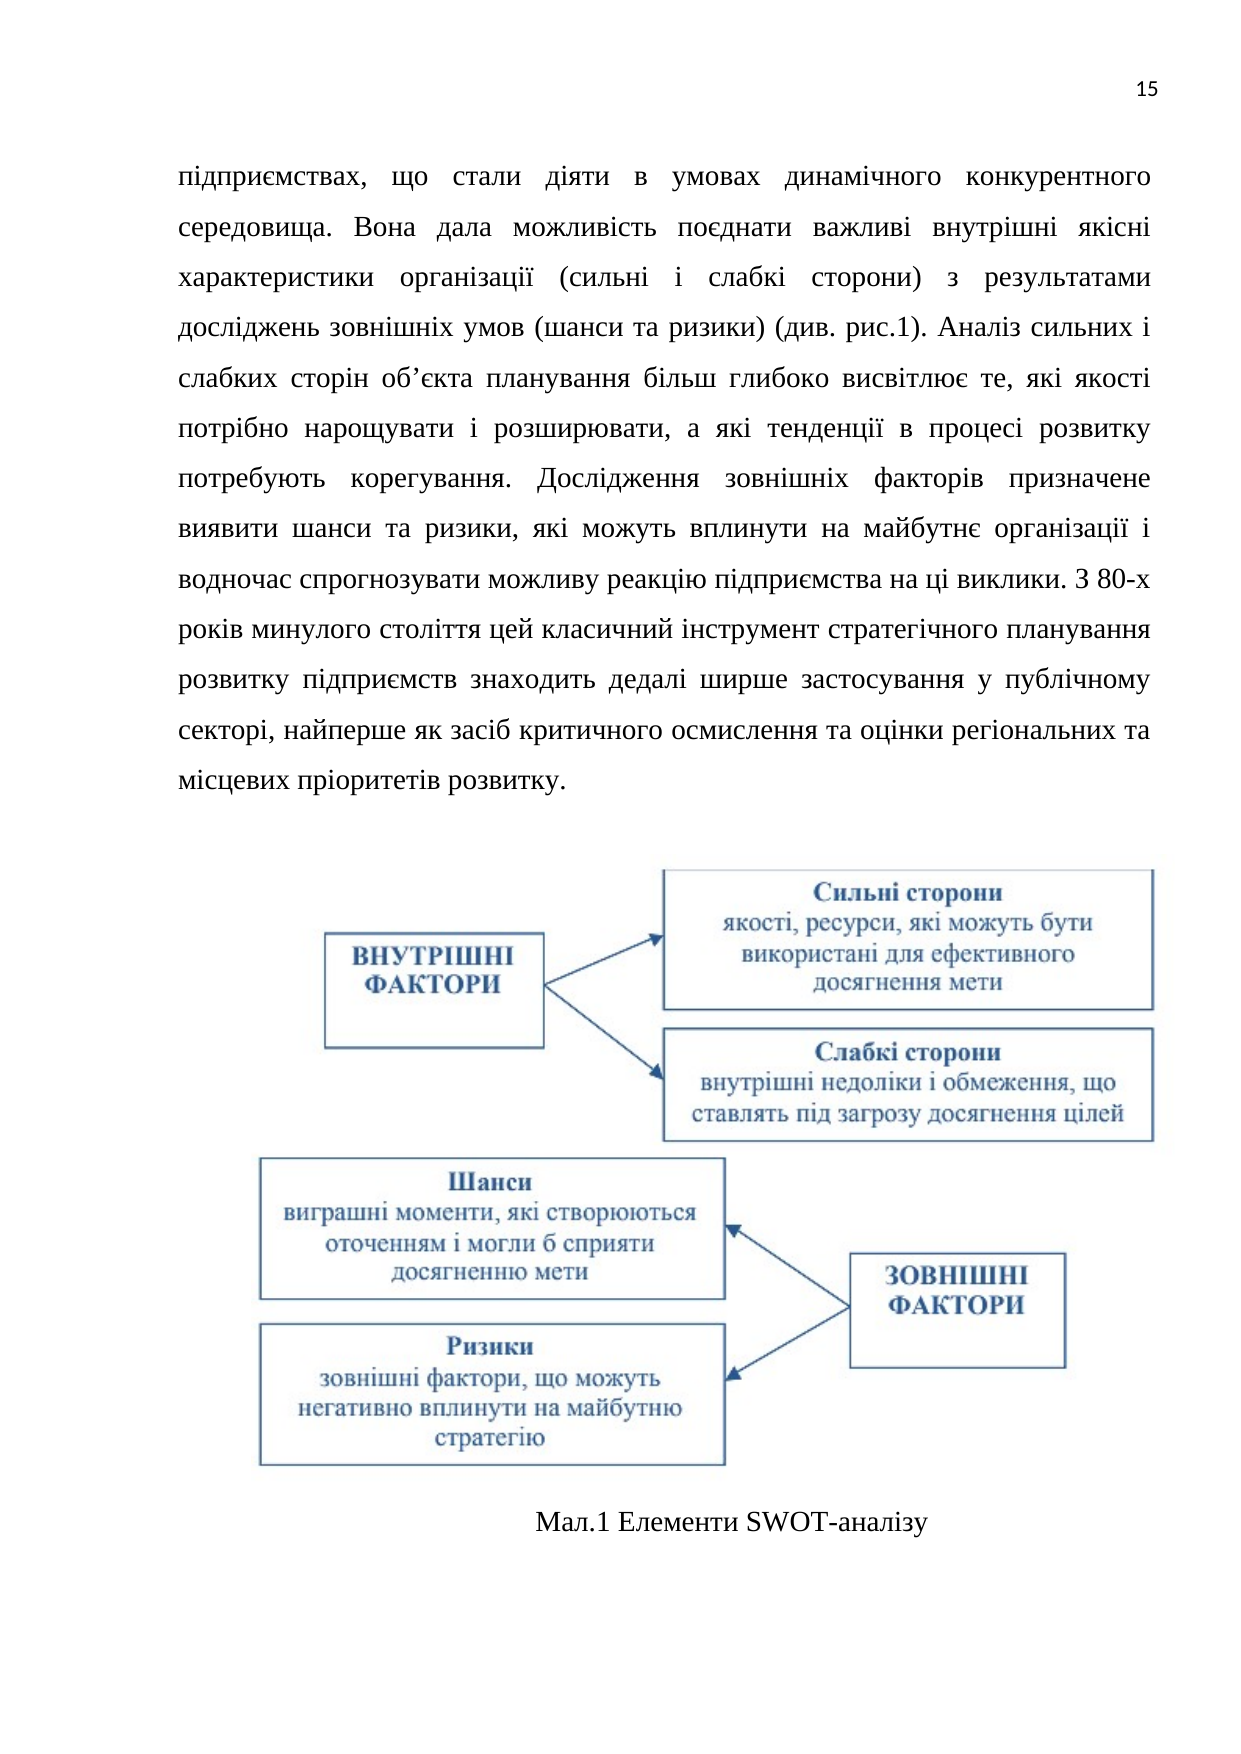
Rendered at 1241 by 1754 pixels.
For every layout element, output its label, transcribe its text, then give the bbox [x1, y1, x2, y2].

text Мал.1 Елементи SWOT-аналізу [238, 1504, 1152, 1538]
picture [251, 854, 1175, 1488]
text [178, 158, 1152, 796]
